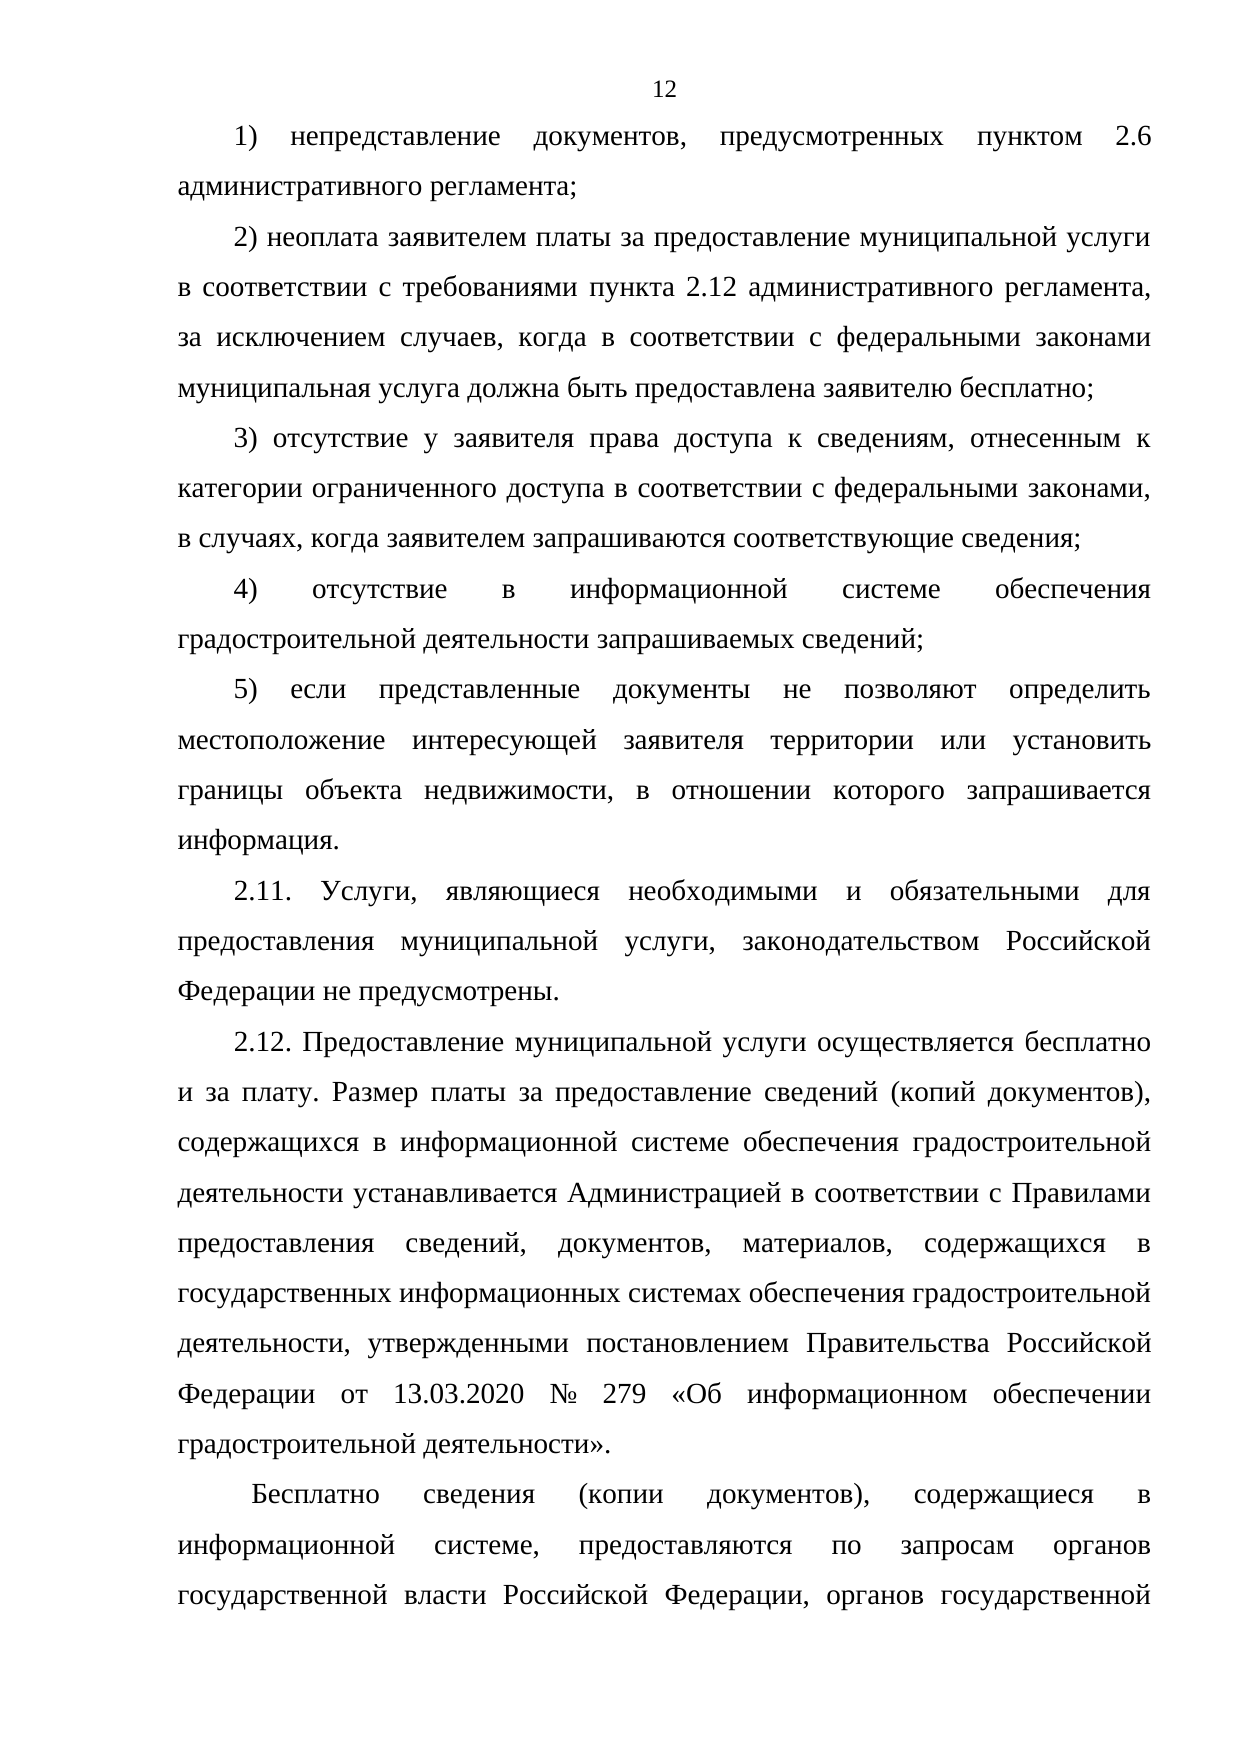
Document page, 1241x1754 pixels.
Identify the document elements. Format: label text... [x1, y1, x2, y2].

text 4) отсутствие в информационной системе обеспечения градостроительной деятельности запрашиваемых сведений; [177, 571, 1152, 655]
text 5) если представленные документы не позволяют определить местоположение интересующей заявителя территории или установить границы объекта недвижимости, в отношении которого запрашивается информация. [177, 672, 1152, 856]
text 1) непредставление документов, предусмотренных пунктом 2.6 административного регламента; [177, 118, 1152, 202]
text 2) неоплата заявителем платы за предоставление муниципальной услуги в соответствии с требованиями пункта 2.12 административного регламента, за исключением случаев, когда в соответствии с федеральными законами муниципальная услуга должна быть предоставлена заявителю бесплатно; [177, 219, 1152, 403]
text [177, 1477, 1152, 1611]
text 2.11. Услуги, являющиеся необходимыми и обязательными для предоставления муниципальной услуги, законодательством Российской Федерации не предусмотрены. [177, 873, 1152, 1007]
text 2.12. Предоставление муниципальной услуги осуществляется бесплатно и за плату. Размер платы за предоставление сведений (копий документов), содержащихся в информационной системе обеспечения градостроительной деятельности устанавливается Администрацией в соответствии с Правилами предоставления сведений, документов, материалов, содержащихся в государственных информационных системах обеспечения градостроительной деятельности, утвержденными постановлением Правительства Российской Федерации от 13.03.2020 № 279 «Об информационном обеспечении градостроительной деятельности». [177, 1024, 1152, 1460]
text 3) отсутствие у заявителя права доступа к сведениям, отнесенным к категории ограниченного доступа в соответствии с федеральными законами, в случаях, когда заявителем запрашиваются соответствующие сведения; [177, 420, 1152, 554]
